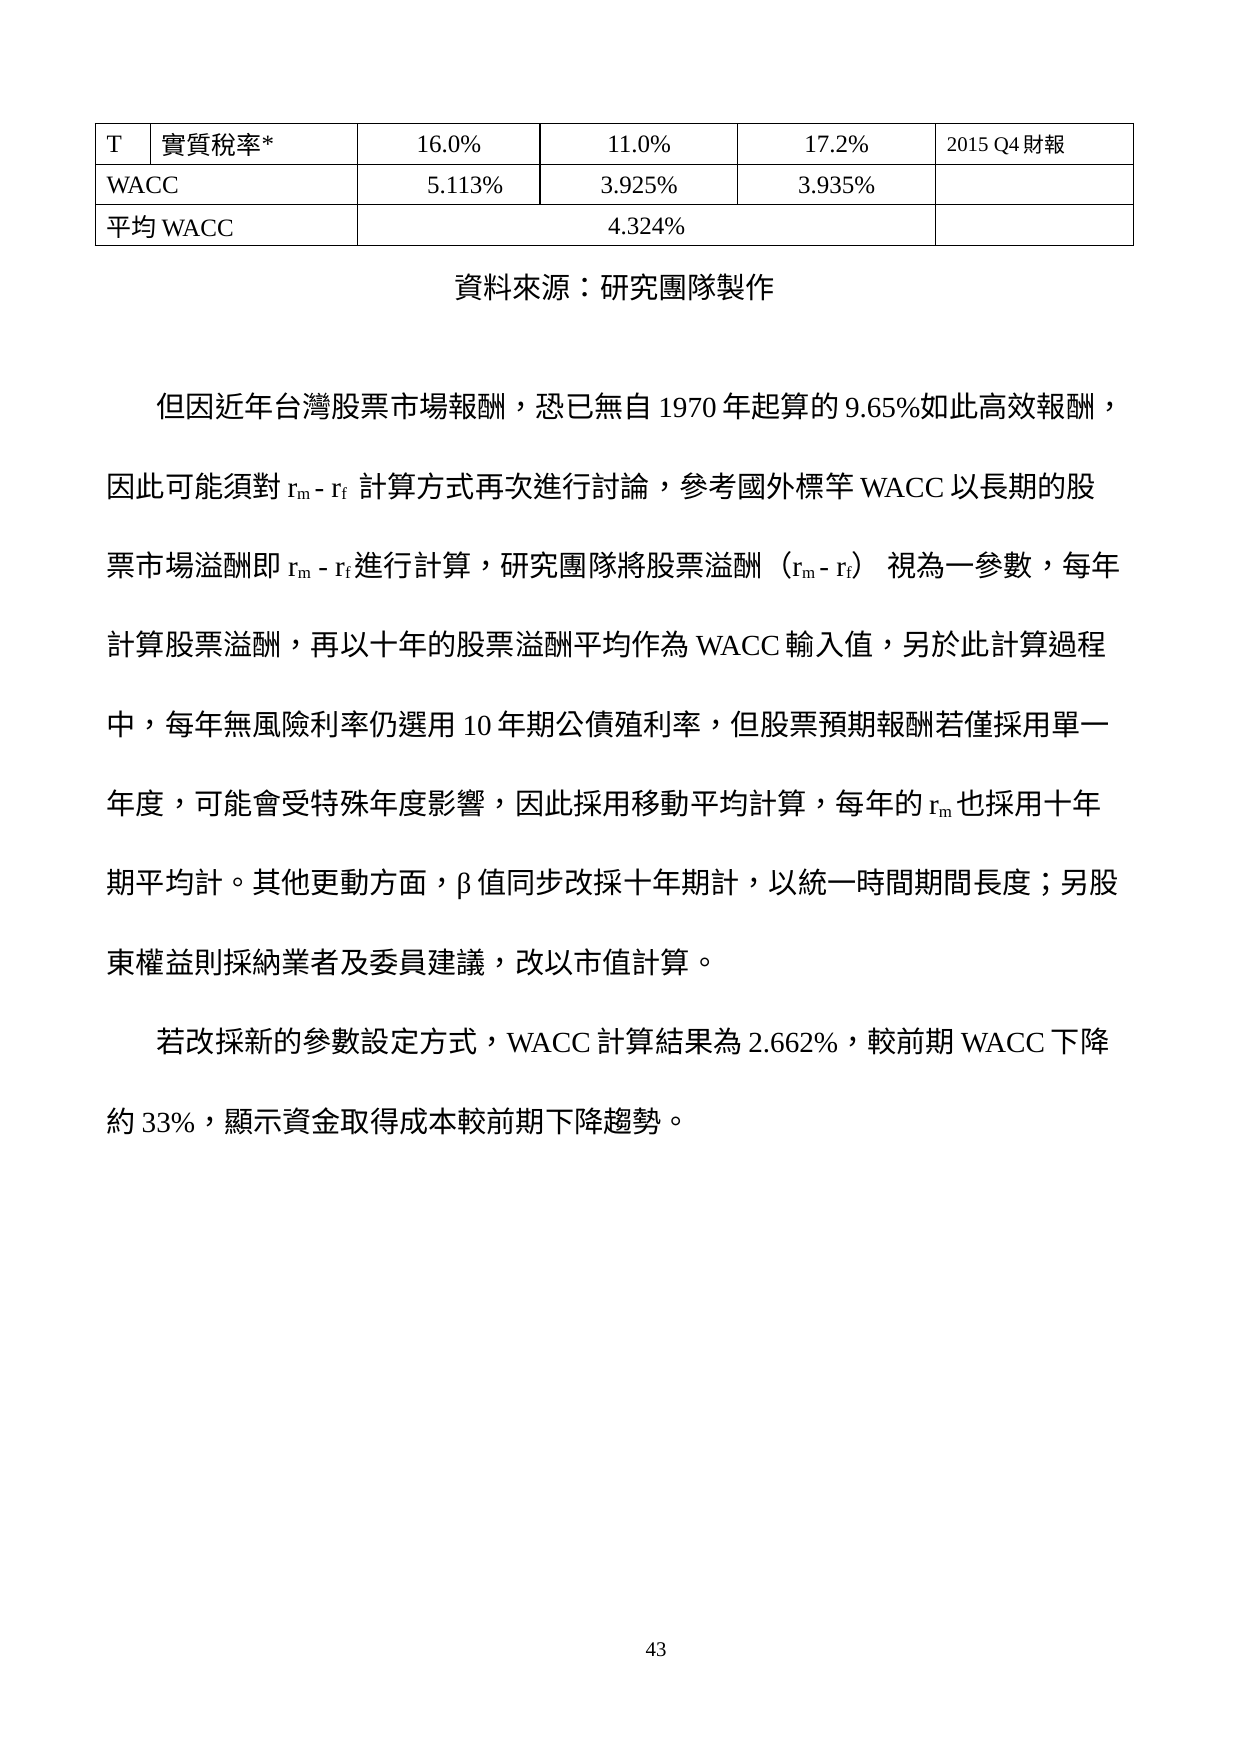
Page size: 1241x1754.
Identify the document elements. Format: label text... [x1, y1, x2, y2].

text 但因近年台灣股票市場報酬，恐已無自1970年起算的9.65%如此高效報酬，因此可能須對rm - rf 計算方式再次進行討論，參考國外標竿WACC以長期的股票市場溢酬即 rm - rf 進行計算，研究團隊將股票溢酬（rm - rf） 視為一參數，每年計算股票溢酬，再以十年的股票溢酬平均作為WACC輸入值，另於此計算過程中，每年無風險利率仍選用10年期公債殖利率，但股票預期報酬若僅採用單一年度，可能會受特殊年度影響，因此採用移動平均計算，每年的rm 也採用十年期平均計。其他更動方面，β值同步改採十年期計，以統一時間期間長度；另股東權益則採納業者及委員建議，改以市值計算。 [106, 365, 1122, 1000]
table_cell WACC [96, 165, 357, 204]
table_cell 17.2% [738, 124, 935, 164]
table_cell 11.0% [541, 124, 737, 164]
table_cell 平均WACC [96, 205, 357, 245]
table_cell 16.0% [358, 124, 539, 164]
table_cell [936, 165, 1133, 204]
table_cell 3.935% [738, 165, 935, 204]
table_cell 實質稅率* [151, 124, 357, 164]
table_cell 4.324% [358, 205, 935, 245]
table_cell 3.925% [541, 165, 737, 204]
text 若改採新的參數設定方式，WACC計算結果為2.662%，較前期WACC下降約33%，顯示資金取得成本較前期下降趨勢。 [106, 1000, 1122, 1159]
table_cell 2015 Q4財報 [936, 124, 1133, 164]
table_cell T [96, 124, 150, 164]
table_cell [936, 205, 1133, 245]
table_cell 5.113% [358, 165, 539, 204]
text 資料來源：研究團隊製作 [106, 246, 1122, 326]
